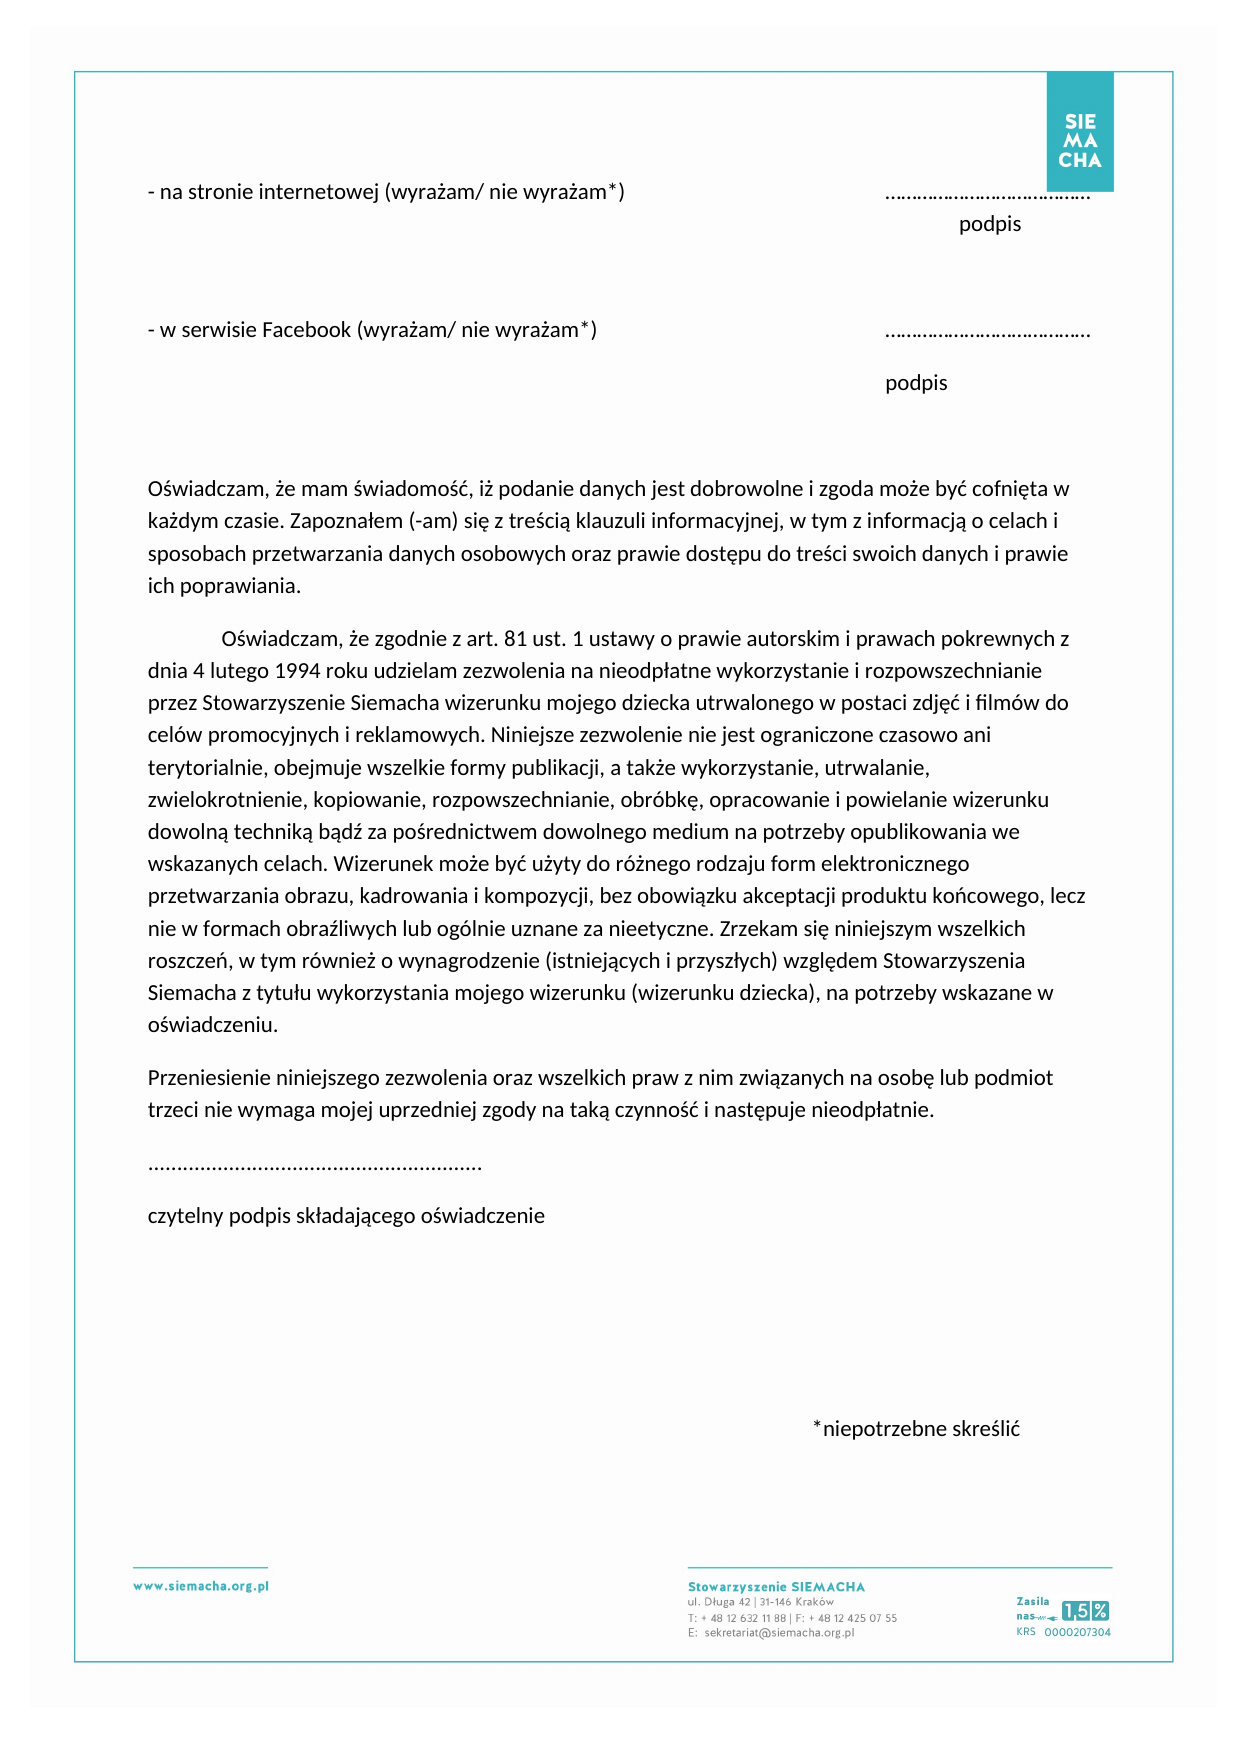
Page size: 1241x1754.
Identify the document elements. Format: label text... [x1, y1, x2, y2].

text - w serwisie Facebook (wyrażam/ nie wyrażam*) ………………………………… [148, 315, 1092, 343]
text podpis [148, 368, 1092, 396]
picture [29, 27, 1218, 1707]
text Przeniesienie niniejszego zezwolenia oraz wszelkich praw z nim związanych na osobę lub podmiot trzeci nie wymaga mojej uprzedniej zgody na taką czynność i następuje nieodpłatnie. [148, 1063, 1092, 1123]
text *niepotrzebne skreślić [811, 1414, 1092, 1442]
text czytelny podpis składającego oświadczenie [148, 1202, 1092, 1229]
text .......................................................... [148, 1148, 1092, 1177]
text Oświadczam, że mam świadomość, iż podanie danych jest dobrowolne i zgoda może być cofnięta w każdym czasie. Zapoznałem (-am) się z treścią klauzuli informacyjnej, w tym z informacją o celach i sposobach przetwarzania danych osobowych oraz prawie dostępu do treści swoich danych i prawie ich poprawiania. [148, 474, 1092, 599]
text - na stronie internetowej (wyrażam/ nie wyrażam*) ………………………………… podpis [148, 177, 1092, 237]
text Oświadczam, że zgodnie z art. 81 ust. 1 ustawy o prawie autorskim i prawach pokrewnych z dnia 4 lutego 1994 roku udzielam zezwolenia na nieodpłatne wykorzystanie i rozpowszechnianie przez Stowarzyszenie Siemacha wizerunku mojego dziecka utrwalonego w postaci zdjęć i filmów do celów promocyjnych i reklamowych. Niniejsze zezwolenie nie jest ograniczone czasowo ani terytorialnie, obejmuje wszelkie formy publikacji, a także wykorzystanie, utrwalanie, zwielokrotnienie, kopiowanie, rozpowszechnianie, obróbkę, opracowanie i powielanie wizerunku dowolną techniką bądź za pośrednictwem dowolnego medium na potrzeby opublikowania we wskazanych celach. Wizerunek może być użyty do różnego rodzaju form elektronicznego przetwarzania obrazu, kadrowania i kompozycji, bez obowiązku akceptacji produktu końcowego, lecz nie w formach obraźliwych lub ogólnie uznane za nieetyczne. Zrzekam się niniejszym wszelkich roszczeń, w tym również o wynagrodzenie (istniejących i przyszłych) względem Stowarzyszenia Siemacha z tytułu wykorzystania mojego wizerunku (wizerunku dziecka), na potrzeby wskazane w oświadczeniu. [148, 624, 1092, 1038]
